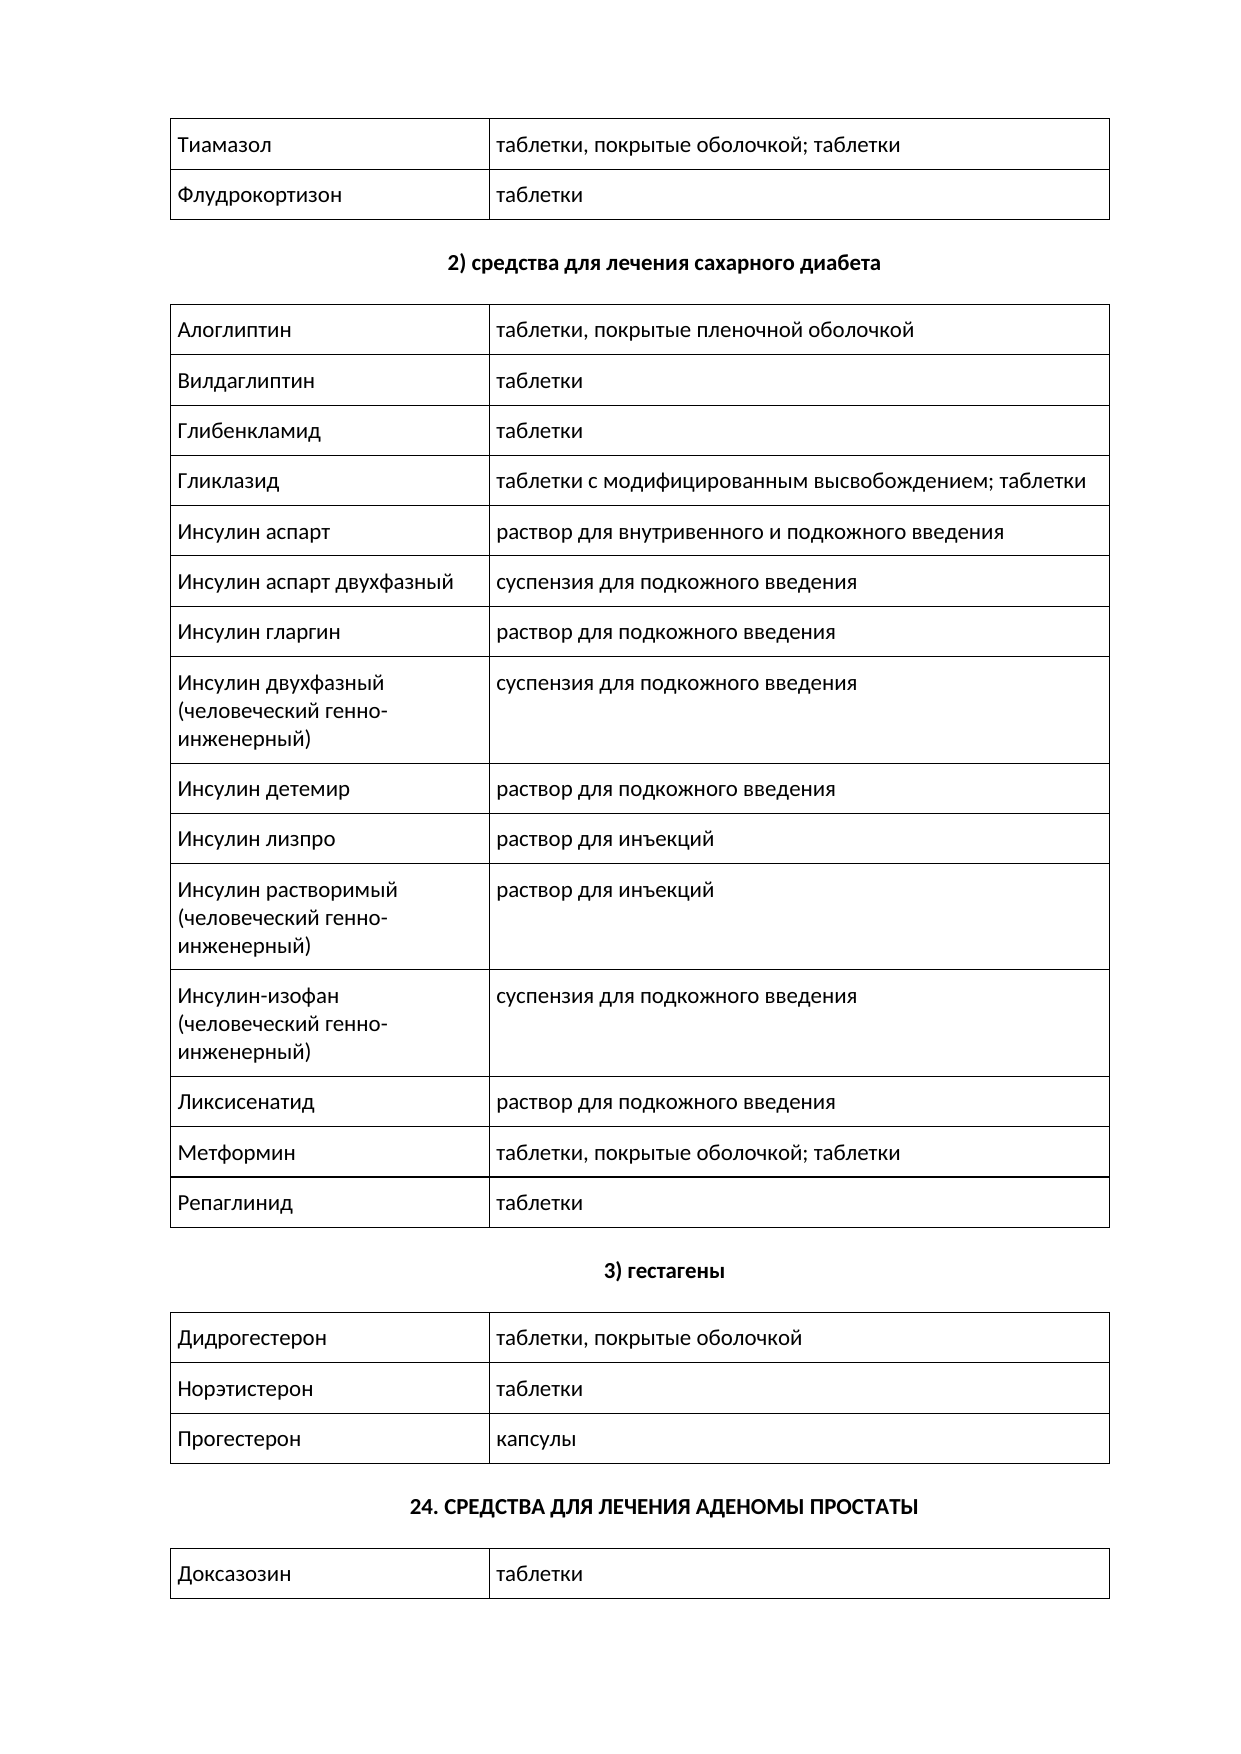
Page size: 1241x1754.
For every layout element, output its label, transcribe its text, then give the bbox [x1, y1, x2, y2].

table_cell таблетки [490, 355, 1109, 404]
table_header Алоглиптин [171, 305, 489, 354]
title 24. СРЕДСТВА ДЛЯ ЛЕЧЕНИЯ АДЕНОМЫ ПРОСТАТЫ [177, 1492, 1152, 1520]
table_header Доксазозин [171, 1549, 489, 1598]
table_cell таблетки, покрытые оболочкой; таблетки [490, 1127, 1109, 1176]
table_cell Инсулин растворимый (человеческий генно-инженерный) [171, 864, 489, 969]
table_cell суспензия для подкожного введения [490, 970, 1109, 1076]
table_cell Тиамазол [171, 119, 489, 168]
table_cell раствор для инъекций [490, 814, 1109, 863]
table_cell Метформин [171, 1127, 489, 1176]
table_cell таблетки [490, 170, 1109, 219]
table_cell Инсулин детемир [171, 764, 489, 813]
table_cell Прогестерон [171, 1414, 489, 1463]
table_cell Инсулин лизпро [171, 814, 489, 863]
table_cell таблетки с модифицированным высвобождением; таблетки [490, 456, 1109, 505]
table_cell капсулы [490, 1414, 1109, 1463]
title 3) гестагены [177, 1256, 1152, 1284]
table_cell Норэтистерон [171, 1363, 489, 1412]
table_cell Инсулин гларгин [171, 607, 489, 656]
table_cell суспензия для подкожного введения [490, 657, 1109, 762]
table_cell Вилдаглиптин [171, 355, 489, 404]
table_cell Глибенкламид [171, 406, 489, 455]
table_cell Гликлазид [171, 456, 489, 505]
table_header таблетки, покрытые пленочной оболочкой [490, 305, 1109, 354]
table_cell раствор для подкожного введения [490, 1077, 1109, 1126]
table_cell раствор для подкожного введения [490, 764, 1109, 813]
table_cell Ликсисенатид [171, 1077, 489, 1126]
table_cell таблетки [490, 406, 1109, 455]
table_cell Инсулин аспарт двухфазный [171, 556, 489, 606]
table_cell Инсулин двухфазный (человеческий генно-инженерный) [171, 657, 489, 762]
table_cell раствор для внутривенного и подкожного введения [490, 506, 1109, 555]
table_cell Флудрокортизон [171, 170, 489, 219]
table_cell таблетки, покрытые оболочкой; таблетки [490, 119, 1109, 168]
table_header таблетки [490, 1549, 1109, 1598]
table_cell таблетки [490, 1363, 1109, 1412]
table_cell таблетки [490, 1178, 1109, 1227]
table_header таблетки, покрытые оболочкой [490, 1313, 1109, 1362]
table_cell Инсулин аспарт [171, 506, 489, 555]
table_cell раствор для инъекций [490, 864, 1109, 969]
table_cell Инсулин-изофан (человеческий генно-инженерный) [171, 970, 489, 1076]
table_header Дидрогестерон [171, 1313, 489, 1362]
table_cell раствор для подкожного введения [490, 607, 1109, 656]
table_cell Репаглинид [171, 1178, 489, 1227]
table_cell суспензия для подкожного введения [490, 556, 1109, 606]
title 2) средства для лечения сахарного диабета [177, 248, 1152, 276]
